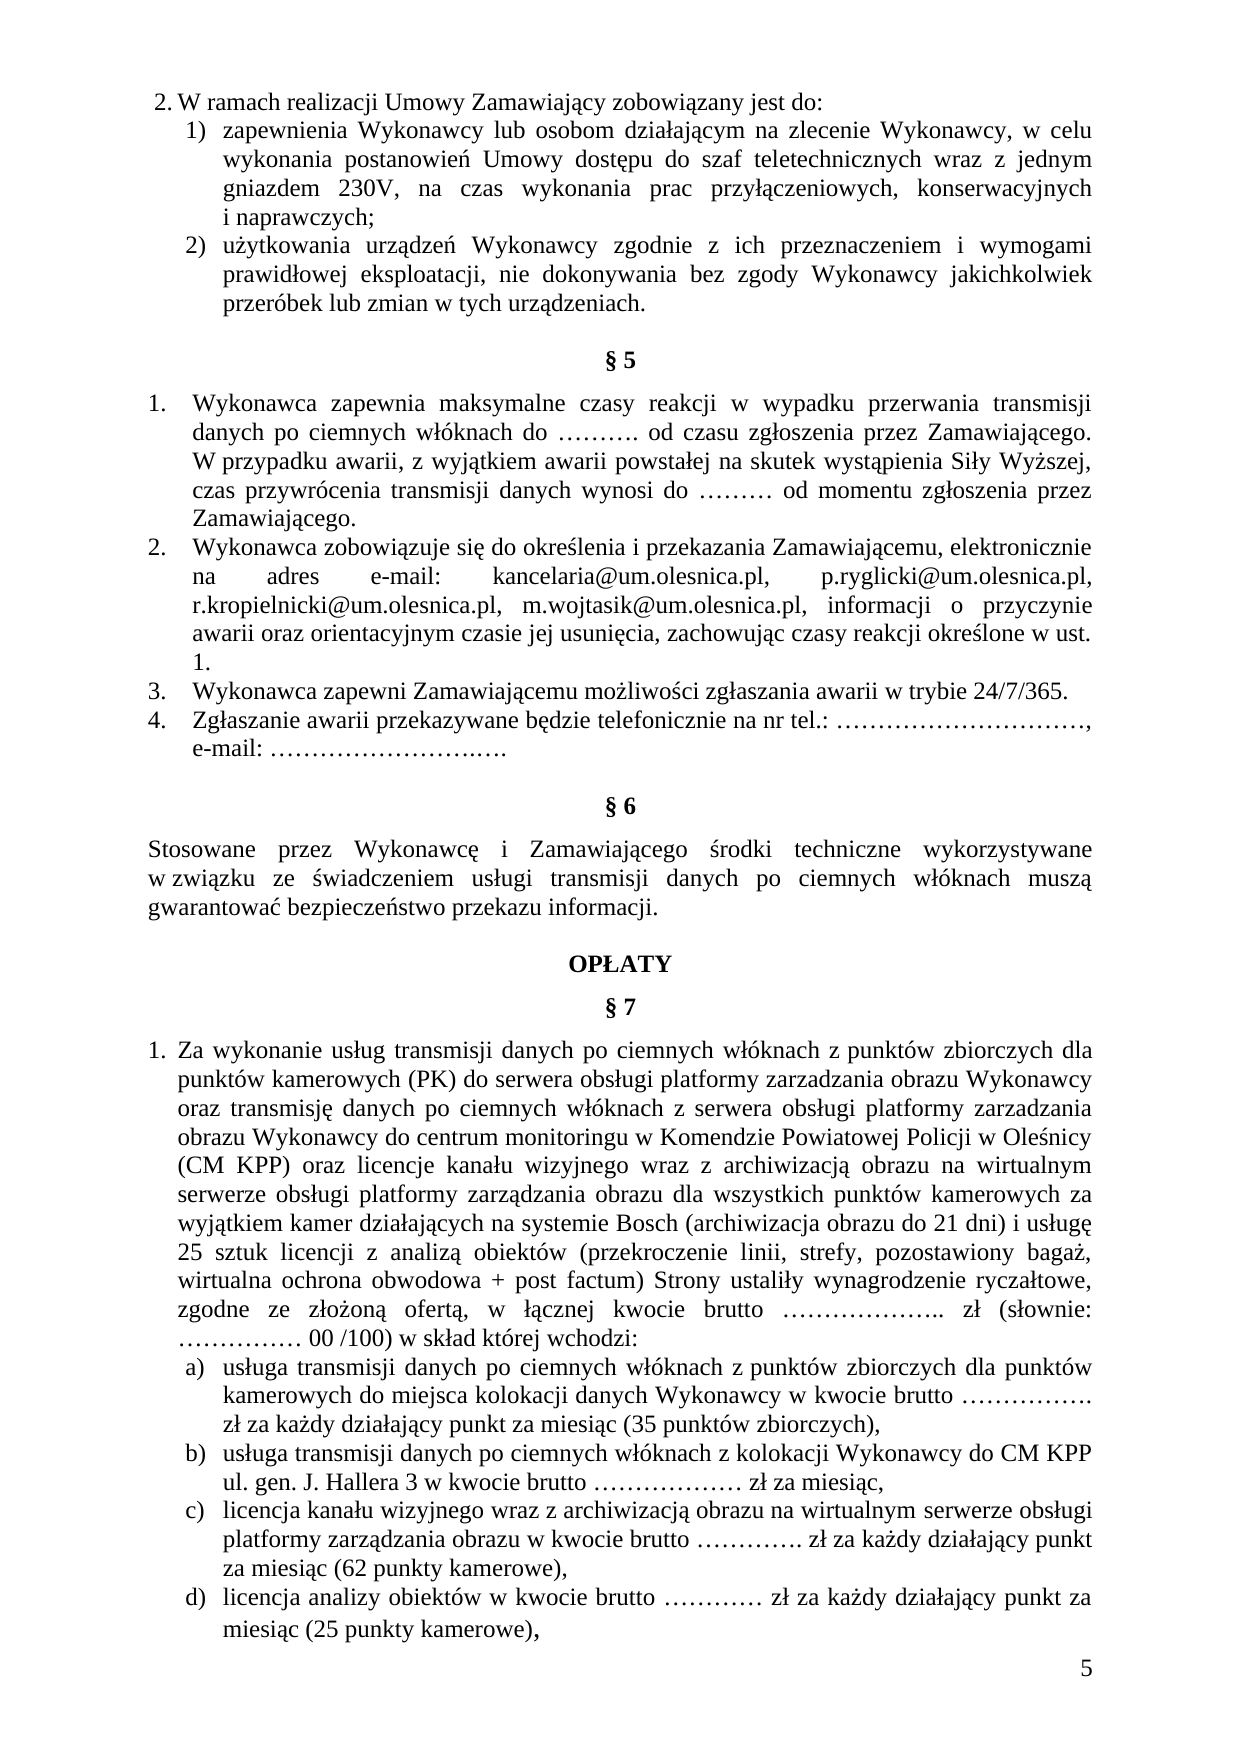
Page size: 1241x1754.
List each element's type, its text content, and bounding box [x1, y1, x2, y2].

text § 6 [148, 791, 1093, 820]
list Zgłaszanie awarii przekazywane będzie telefonicznie na nr tel.: …………………………, e-mail: …………………….…. [148, 705, 1093, 762]
text OPŁATY [148, 949, 1093, 978]
list Wykonawca zapewnia maksymalne czasy reakcji w wypadku przerwania transmisji danych po ciemnych włóknach do ………. od czasu zgłoszenia przez Zamawiającego. W przypadku awarii, z wyjątkiem awarii powstałej na skutek wystąpienia Siły Wyższej, czas przywrócenia transmisji danych wynosi do ……… od momentu zgłoszenia przez Zamawiającego. [148, 388, 1093, 532]
list W ramach realizacji Umowy Zamawiający zobowiązany jest do: [148, 87, 1093, 115]
text § 7 [148, 992, 1093, 1021]
title licencja kanału wizyjnego wraz z archiwizacją obrazu na wirtualnym serwerze obsługi platformy zarządzania obrazu w kwocie brutto …………. zł za każdy działający punkt za miesiąc (62 punkty kamerowe), [185, 1495, 1093, 1582]
title licencja analizy obiektów w kwocie brutto ………… zł za każdy działający punkt za miesiąc (25 punkty kamerowe), [185, 1582, 1093, 1644]
list użytkowania urządzeń Wykonawcy zgodnie z ich przeznaczeniem i wymogami prawidłowej eksploatacji, nie dokonywania bez zgody Wykonawcy jakichkolwiek przeróbek lub zmian w tych urządzeniach. [185, 230, 1093, 317]
text Stosowane przez Wykonawcę i Zamawiającego środki techniczne wykorzystywane w związku ze świadczeniem usługi transmisji danych po ciemnych włóknach muszą gwarantować bezpieczeństwo przekazu informacji. [148, 834, 1093, 920]
title Za wykonanie usług transmisji danych po ciemnych włóknach z punktów zbiorczych dla punktów kamerowych (PK) do serwera obsługi platformy zarzadzania obrazu Wykonawcy oraz transmisję danych po ciemnych włóknach z serwera obsługi platformy zarzadzania obrazu Wykonawcy do centrum monitoringu w Komendzie Powiatowej Policji w Oleśnicy (CM KPP) oraz licencje kanału wizyjnego wraz z archiwizacją obrazu na wirtualnym serwerze obsługi platformy zarządzania obrazu dla wszystkich punktów kamerowych za wyjątkiem kamer działających na systemie Bosch (archiwizacja obrazu do 21 dni) i usługę 25 sztuk licencji z analizą obiektów (przekroczenie linii, strefy, pozostawiony bagaż, wirtualna ochrona obwodowa + post factum) Strony ustaliły wynagrodzenie ryczałtowe, zgodne ze złożoną ofertą, w łącznej kwocie brutto ……………….. zł (słownie: …………… 00 /100) w skład której wchodzi: [148, 1035, 1093, 1352]
title usługa transmisji danych po ciemnych włóknach z kolokacji Wykonawcy do CM KPP ul. gen. J. Hallera 3 w kwocie brutto ……………… zł za miesiąc, [185, 1438, 1093, 1495]
list zapewnienia Wykonawcy lub osobom działającym na zlecenie Wykonawcy, w celu wykonania postanowień Umowy dostępu do szaf teletechnicznych wraz z jednym gniazdem 230V, na czas wykonania prac przyłączeniowych, konserwacyjnych i naprawczych; [185, 115, 1093, 230]
list Wykonawca zapewni Zamawiającemu możliwości zgłaszania awarii w trybie 24/7/365. [148, 676, 1093, 705]
title usługa transmisji danych po ciemnych włóknach z punktów zbiorczych dla punktów kamerowych do miejsca kolokacji danych Wykonawcy w kwocie brutto ……………. zł za każdy działający punkt za miesiąc (35 punktów zbiorczych), [185, 1352, 1093, 1438]
text § 5 [148, 345, 1093, 374]
list Wykonawca zobowiązuje się do określenia i przekazania Zamawiającemu, elektronicznie na adres e-mail: kancelaria@um.olesnica.pl, p.ryglicki@um.olesnica.pl, r.kropielnicki@um.olesnica.pl, m.wojtasik@um.olesnica.pl, informacji o przyczynie awarii oraz orientacyjnym czasie jej usunięcia, zachowując czasy reakcji określone w ust. 1. [148, 532, 1093, 676]
